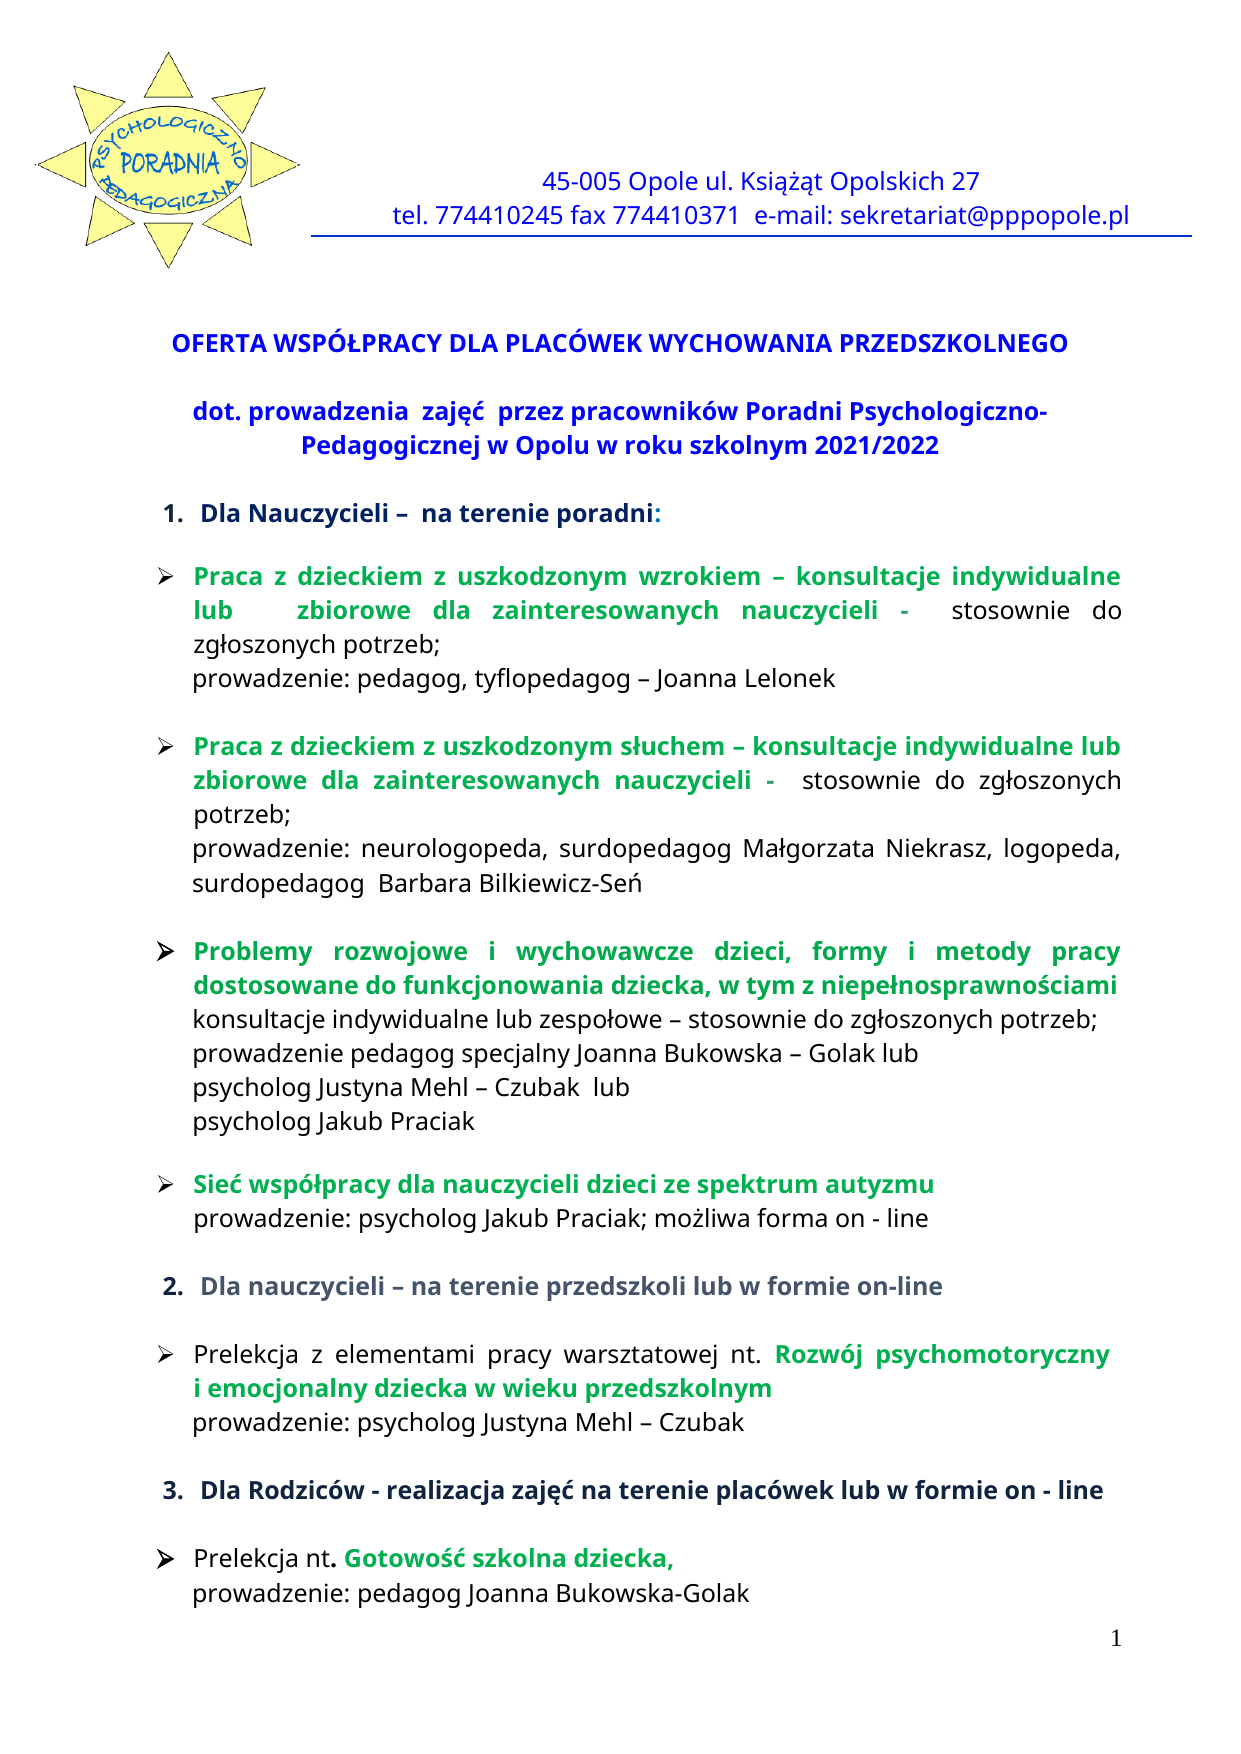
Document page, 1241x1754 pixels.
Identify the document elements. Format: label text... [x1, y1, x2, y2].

text prowadzenie pedagog specjalny Joanna Bukowska – Golak lub [192, 1036, 1122, 1069]
list Dla nauczycieli – na terenie przedszkoli lub w formie on-line [162, 1269, 1122, 1303]
text psycholog Justyna Mehl – Czubak lub [192, 1069, 1122, 1104]
text prowadzenie: pedagog, tyflopedagog – Joanna Lelonek [192, 661, 1122, 695]
text OFERTA WSPÓŁPRACY DLA PLACÓWEK WYCHOWANIA PRZEDSZKOLNEGO [118, 326, 1122, 359]
text dot. prowadzenia zajęć przez pracowników Poradni Psychologiczno-Pedagogicznej w Opolu w roku szkolnym 2021/2022 [118, 394, 1122, 462]
text prowadzenie: neurologopeda, surdopedagog Małgorzata Niekrasz, logopeda, surdopedagog Barbara Bilkiewicz-Seń [192, 831, 1122, 899]
list Dla Rodziców - realizacja zajęć na terenie placówek lub w formie on - line [162, 1473, 1122, 1507]
table_header 45-005 Opole ul. Książąt Opolskich 27 tel. 774410245 fax 774410371 e-mail: sekretariat@pppopole.pl [297, 164, 1226, 237]
list Praca z dzieckiem z uszkodzonym słuchem – konsultacje indywidualne lub zbiorowe dla zainteresowanych nauczycieli - stosownie do zgłoszonych potrzeb; [156, 729, 1122, 831]
text psycholog Jakub Praciak [192, 1104, 1122, 1138]
text prowadzenie: pedagog Joanna Bukowska-Golak [192, 1575, 1122, 1609]
list Dla Nauczycieli – na terenie poradni: [162, 496, 1122, 530]
text prowadzenie: psycholog Jakub Praciak; możliwa forma on - line [193, 1201, 1122, 1234]
list Prelekcja z elementami pracy warsztatowej nt. Rozwój psychomotoryczny i emocjonalny dziecka w wieku przedszkolnym [156, 1337, 1122, 1405]
list Praca z dzieckiem z uszkodzonym wzrokiem – konsultacje indywidualne lub zbiorowe dla zainteresowanych nauczycieli - stosownie do zgłoszonych potrzeb; [156, 559, 1122, 661]
list Problemy rozwojowe i wychowawcze dzieci, formy i metody pracy dostosowane do funkcjonowania dziecka, w tym z niepełnosprawnościami [156, 933, 1122, 1001]
text konsultacje indywidualne lub zespołowe – stosownie do zgłoszonych potrzeb; [192, 1001, 1122, 1036]
picture [24, 48, 306, 274]
list Prelekcja nt. Gotowość szkolna dziecka, [156, 1541, 1122, 1575]
list Sieć współpracy dla nauczycieli dzieci ze spektrum autyzmu [156, 1166, 1122, 1201]
text prowadzenie: psycholog Justyna Mehl – Czubak [192, 1405, 1122, 1439]
